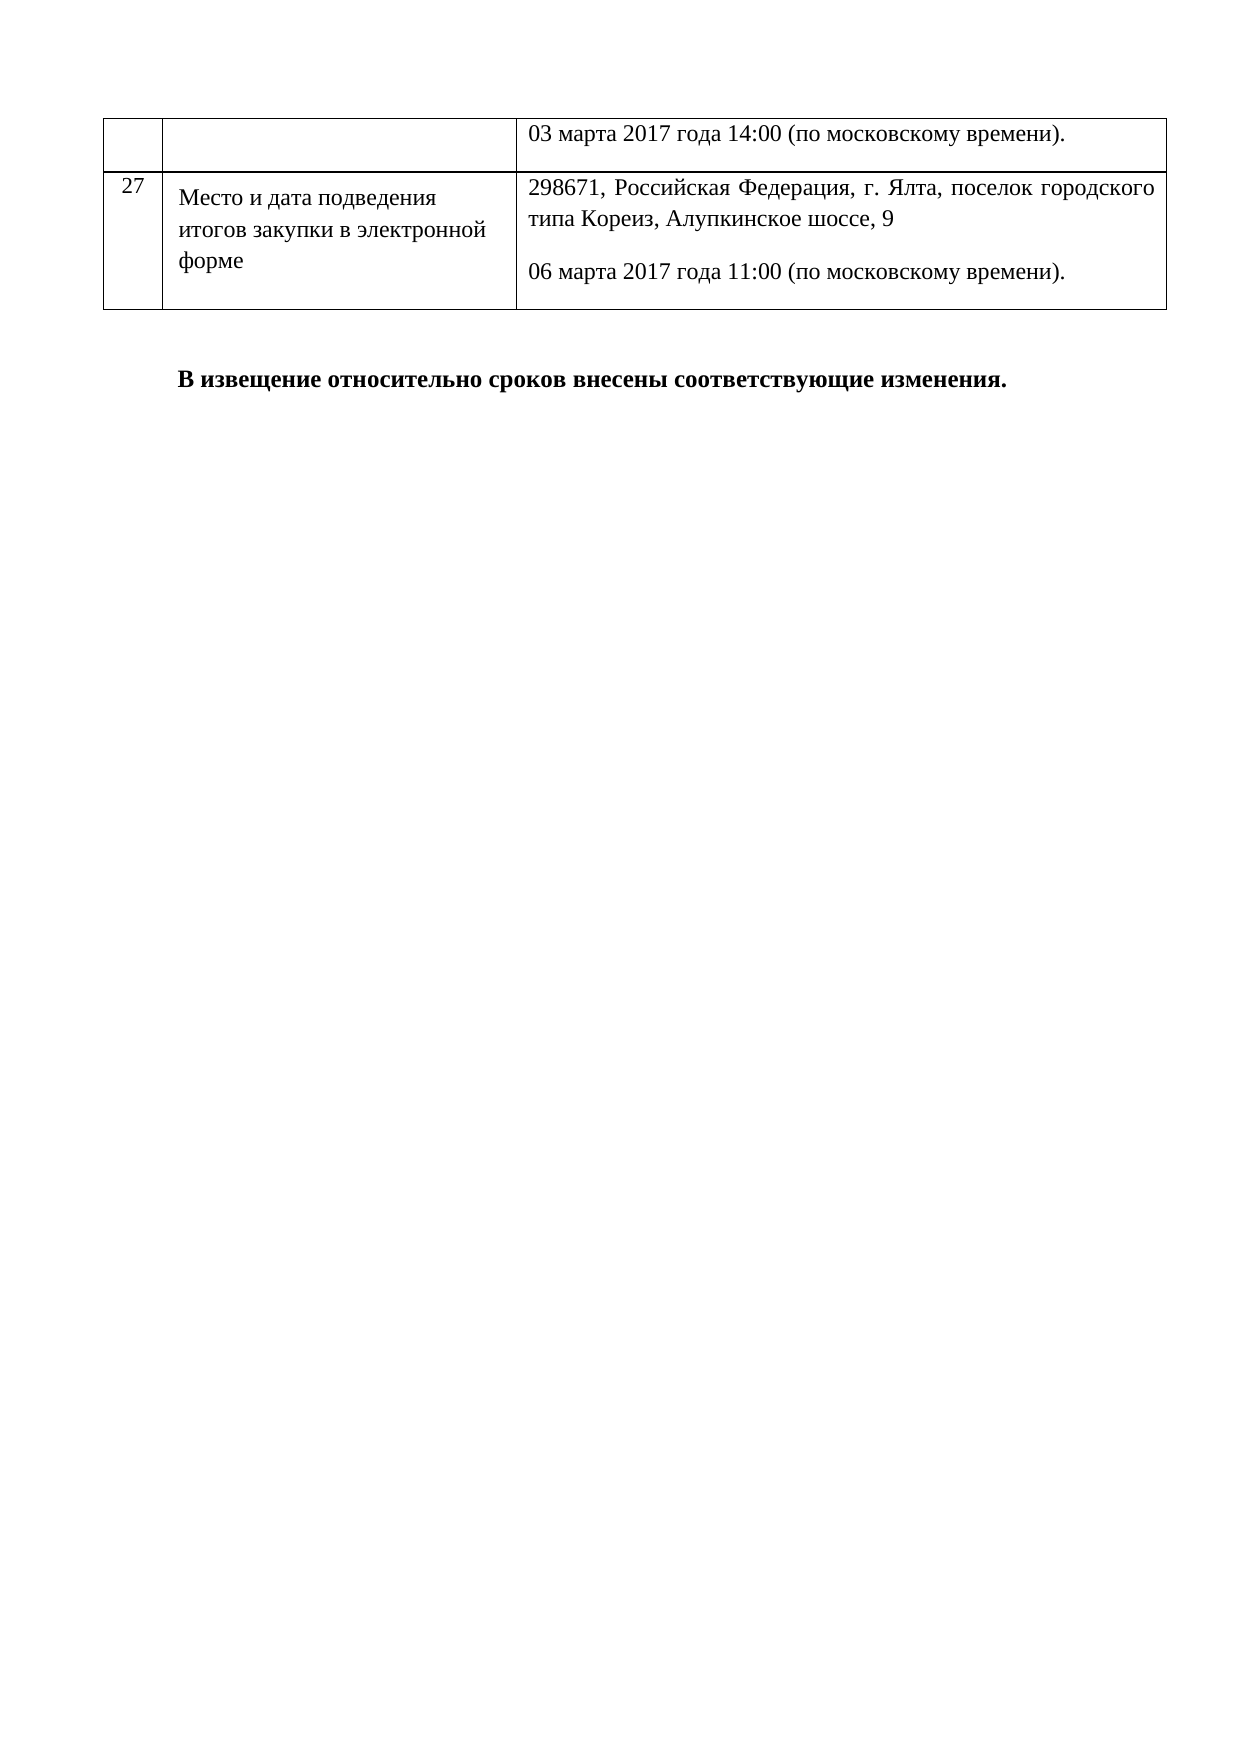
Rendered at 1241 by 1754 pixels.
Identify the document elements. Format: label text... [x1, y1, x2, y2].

table_cell 26 [104, 119, 162, 171]
table_cell Место и дата подведения итогов закупки в электронной форме [163, 173, 516, 309]
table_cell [163, 119, 516, 171]
table_cell 27 [104, 173, 162, 309]
table_cell 298671, Российская Федерация, г. Ялта, поселок городского типа Кореиз, Алупкинское шоссе, 9 06 марта 2017 года 11:00 (по московскому времени). [517, 173, 1166, 309]
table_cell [517, 119, 1166, 171]
text В извещение относительно сроков внесены соответствующие изменения. [177, 364, 1152, 393]
